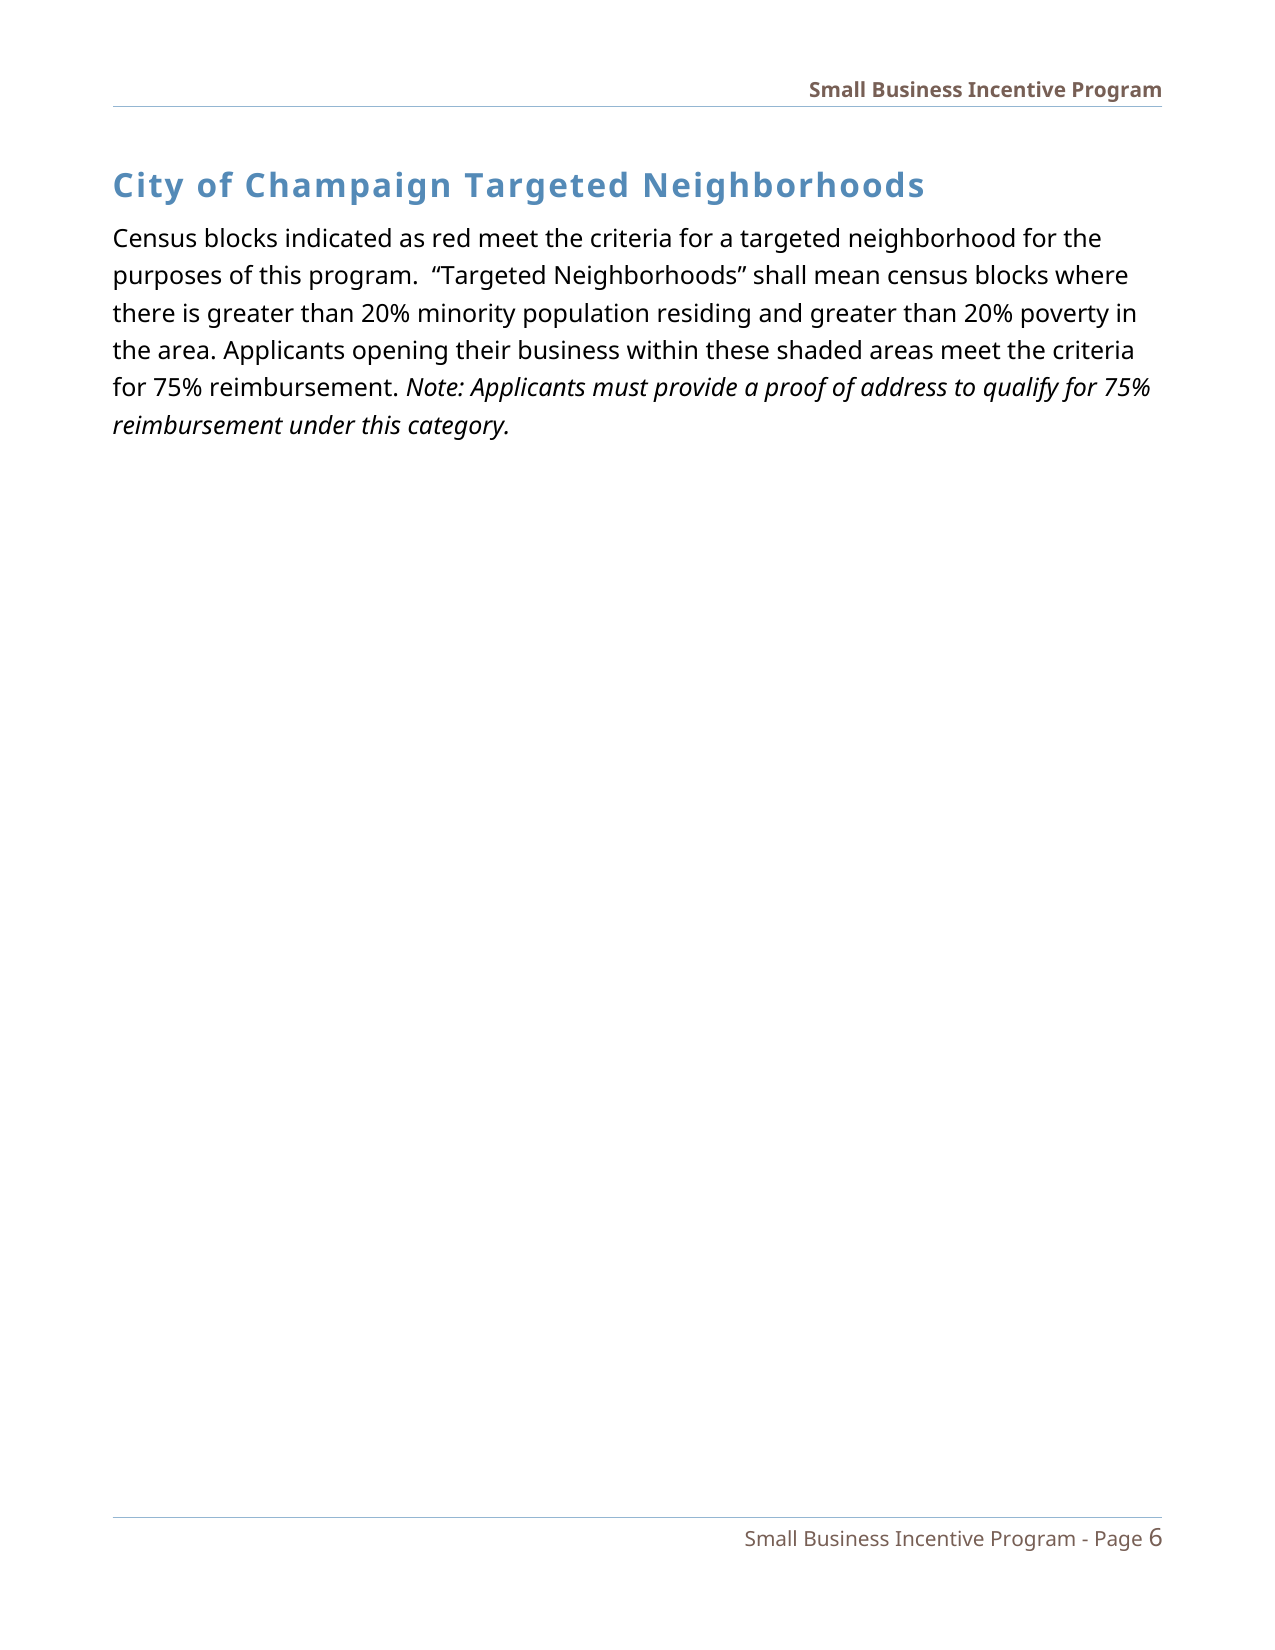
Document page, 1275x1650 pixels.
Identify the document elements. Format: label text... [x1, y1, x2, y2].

subtitle City of Champaign Targeted Neighborhoods [112, 162, 1162, 208]
text Census blocks indicated as red meet the criteria for a targeted neighborhood for the purposes of this program. “Targeted Neighborhoods” shall mean census blocks where there is greater than 20% minority population residing and greater than 20% poverty in the area. Applicants opening their business within these shaded areas meet the criteria for 75% reimbursement. Note: Applicants must provide a proof of address to qualify for 75% reimbursement under this category. [112, 220, 1162, 441]
